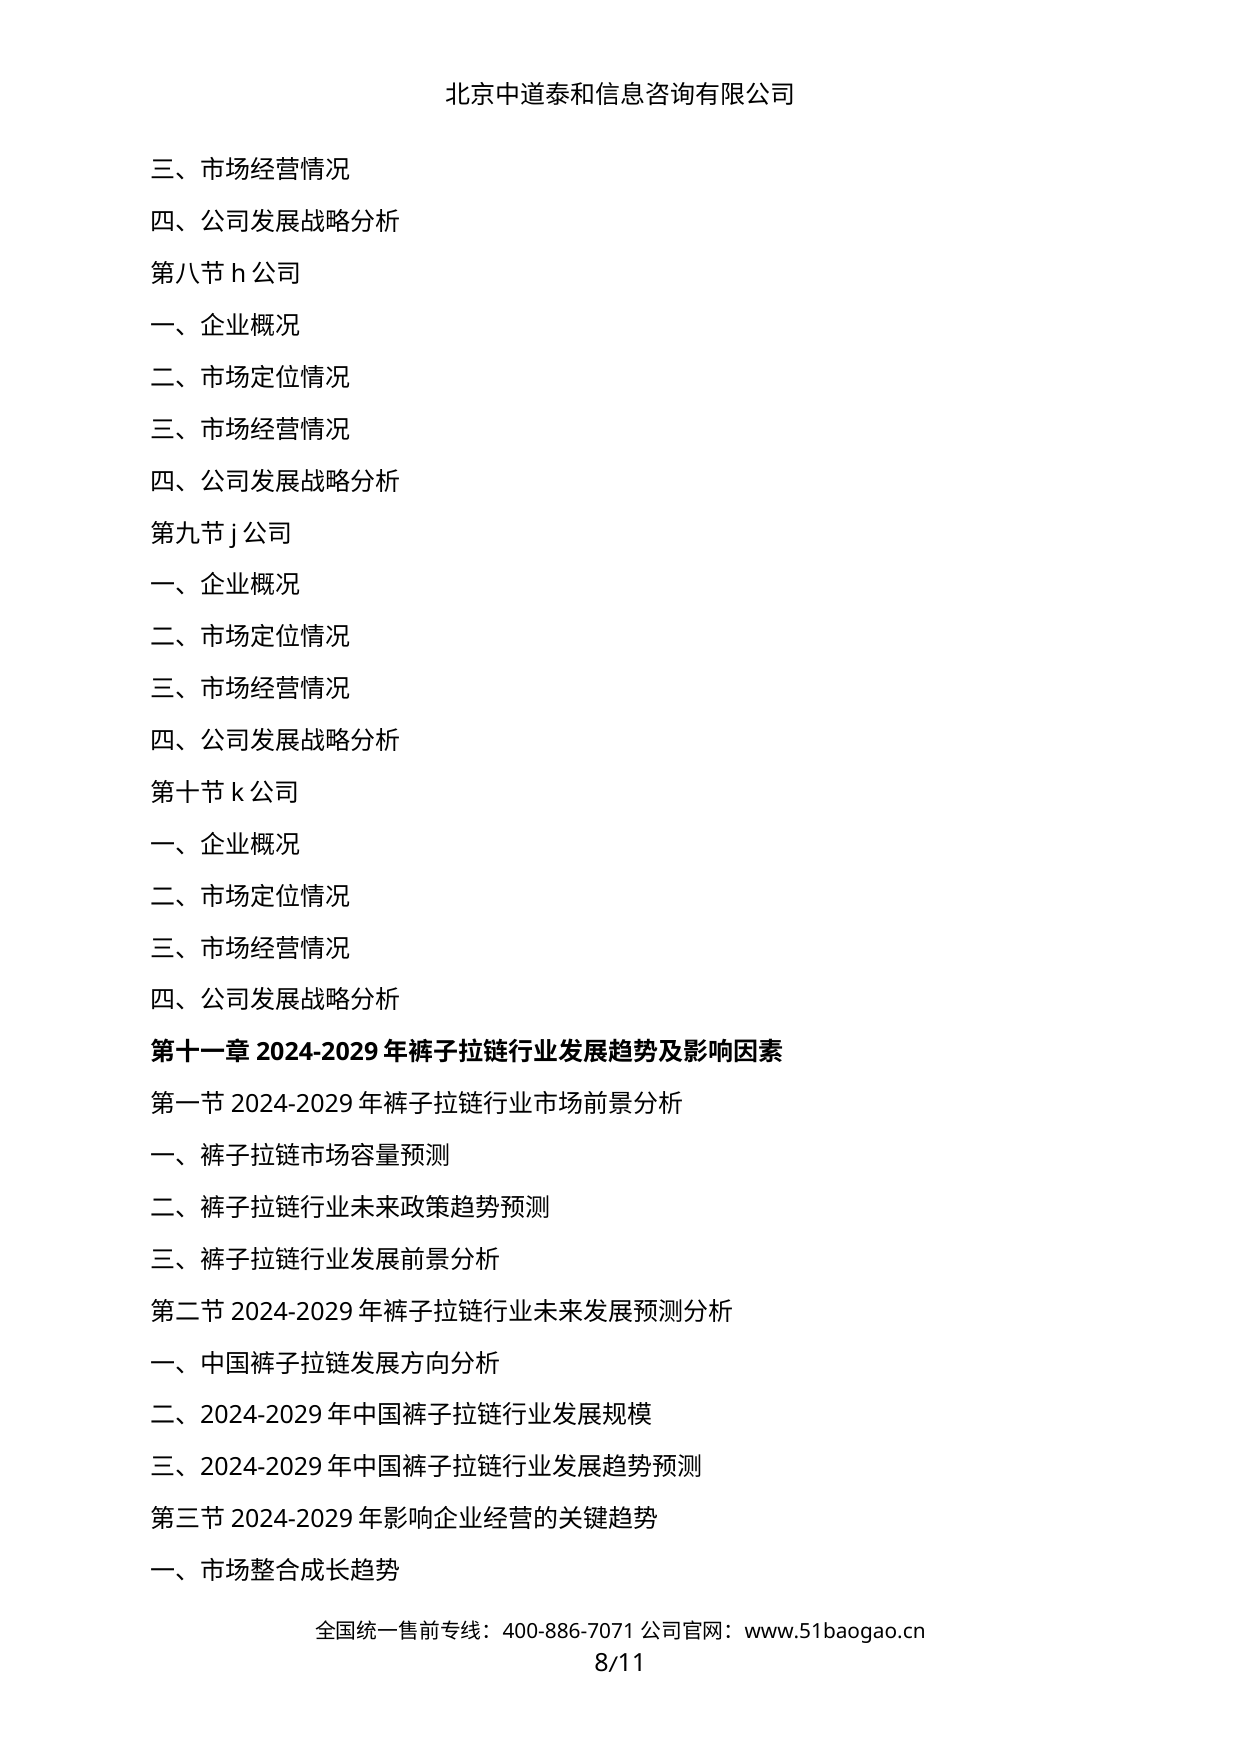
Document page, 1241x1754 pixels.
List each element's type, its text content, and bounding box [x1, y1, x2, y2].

text 四、公司发展战略分析 [150, 202, 1090, 238]
text 一、市场整合成长趋势 [150, 1551, 1090, 1587]
text 一、中国裤子拉链发展方向分析 [150, 1343, 1090, 1379]
text 第十节 k公司 [150, 772, 1090, 809]
text 第十一章 2024-2029年裤子拉链行业发展趋势及影响因素 [150, 1032, 1090, 1068]
text 第八节 h公司 [150, 254, 1090, 290]
text 三、市场经营情况 [150, 669, 1090, 705]
text 第二节 2024-2029年裤子拉链行业未来发展预测分析 [150, 1291, 1090, 1327]
text 三、裤子拉链行业发展前景分析 [150, 1239, 1090, 1276]
text 第九节 j公司 [150, 513, 1090, 549]
text 一、裤子拉链市场容量预测 [150, 1136, 1090, 1172]
text 一、企业概况 [150, 306, 1090, 342]
text 第一节 2024-2029年裤子拉链行业市场前景分析 [150, 1084, 1090, 1120]
text 三、市场经营情况 [150, 928, 1090, 964]
text 二、市场定位情况 [150, 357, 1090, 394]
text 三、市场经营情况 [150, 150, 1090, 186]
text 一、企业概况 [150, 565, 1090, 601]
text 二、市场定位情况 [150, 617, 1090, 653]
text 四、公司发展战略分析 [150, 980, 1090, 1016]
text 四、公司发展战略分析 [150, 721, 1090, 757]
text 三、市场经营情况 [150, 409, 1090, 446]
text 四、公司发展战略分析 [150, 461, 1090, 497]
text 二、市场定位情况 [150, 876, 1090, 912]
text 三、2024-2029年中国裤子拉链行业发展趋势预测 [150, 1447, 1090, 1483]
text 二、2024-2029年中国裤子拉链行业发展规模 [150, 1395, 1090, 1431]
text 第三节 2024-2029年影响企业经营的关键趋势 [150, 1499, 1090, 1535]
text 一、企业概况 [150, 824, 1090, 861]
text 二、裤子拉链行业未来政策趋势预测 [150, 1187, 1090, 1224]
